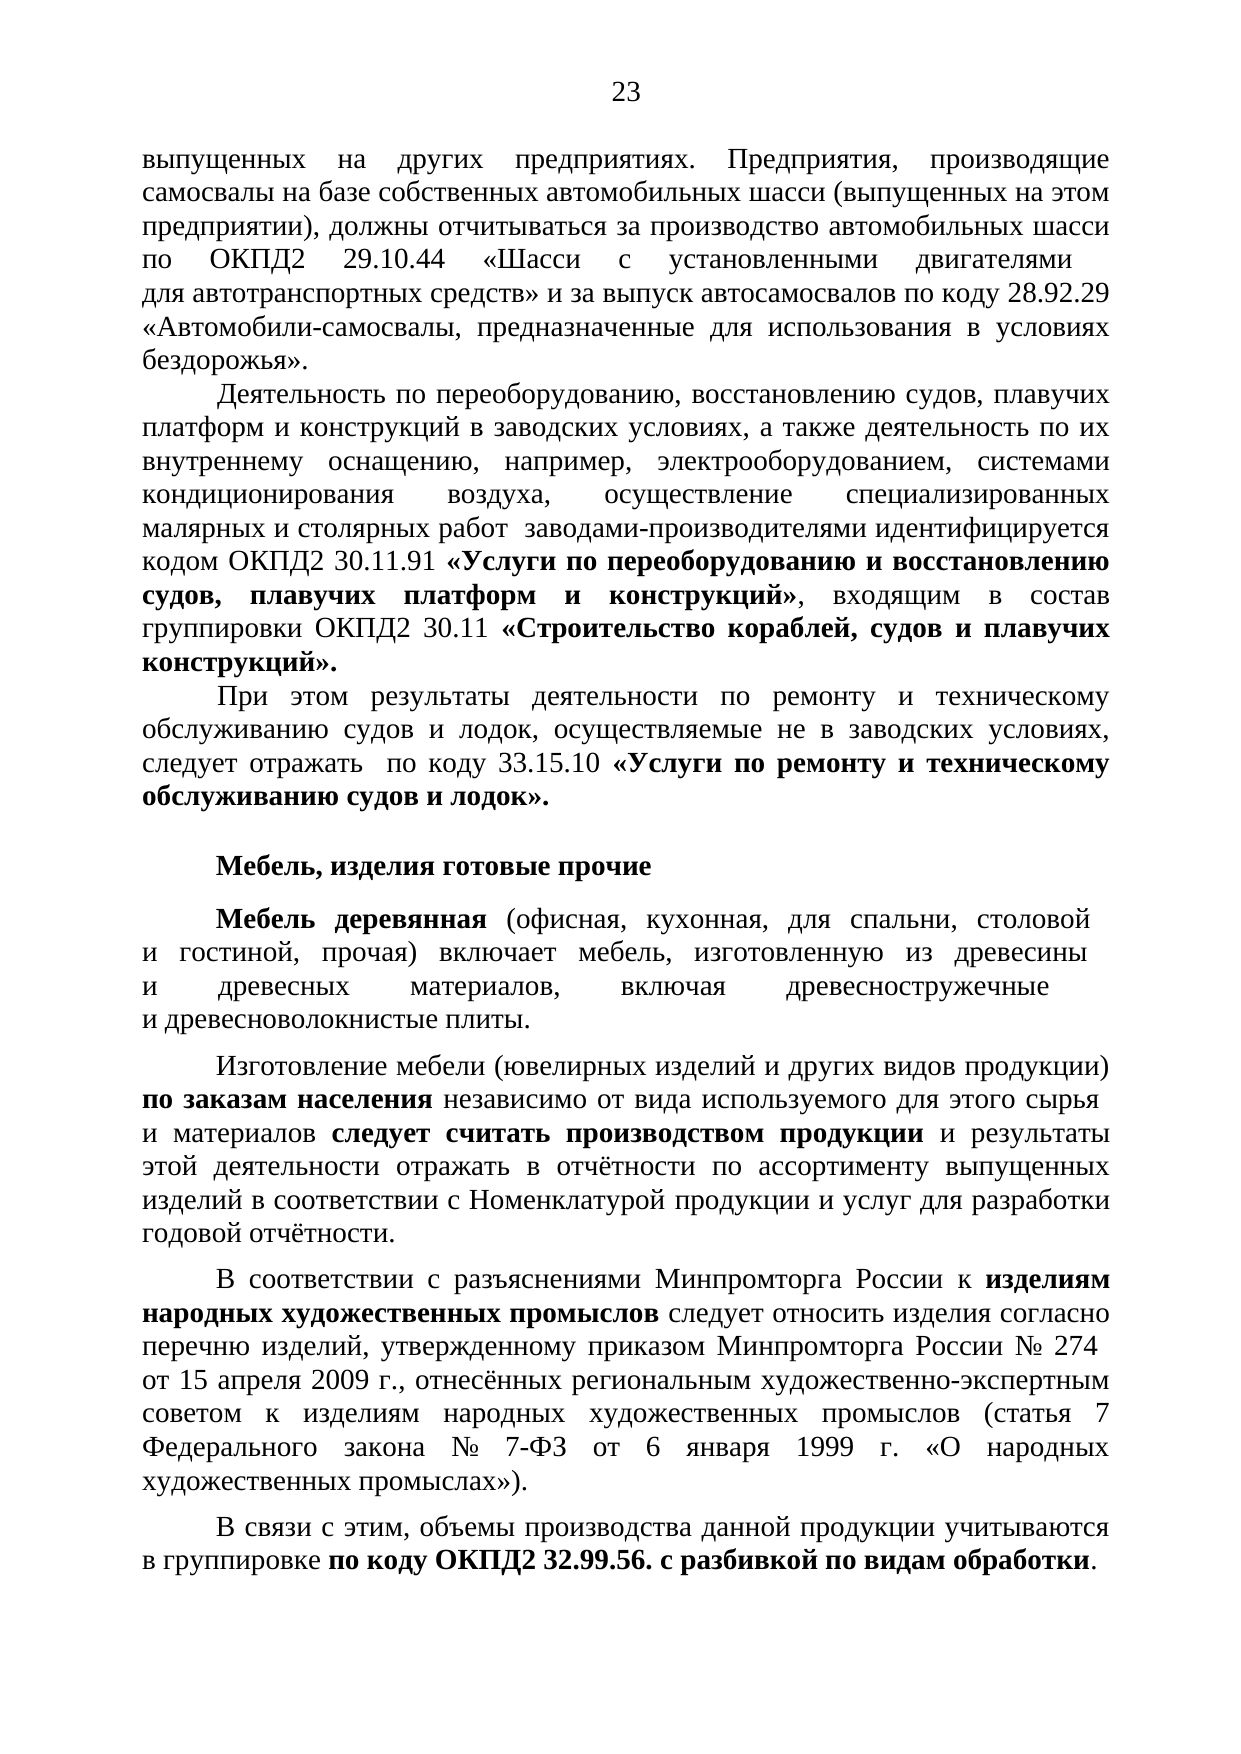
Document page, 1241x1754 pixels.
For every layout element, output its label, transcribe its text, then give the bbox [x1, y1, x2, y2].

text Мебель деревянная (офисная, кухонная, для спальни, столовой и гостиной, прочая) включает мебель, изготовленную из древесины и древесных материалов, включая древесностружечные и древесноволокнистые плиты. [142, 901, 1110, 1035]
text Деятельность по переоборудованию, восстановлению судов, плавучих платформ и конструкций в заводских условиях, а также деятельность по их внутреннему оснащению, например, электрооборудованием, системами кондиционирования воздуха, осуществление специализированных малярных и столярных работ заводами-производителями идентифицируется кодом ОКПД2 30.11.91 «Услуги по переоборудованию и восстановлению судов, плавучих платформ и конструкций», входящим в состав группировки ОКПД2 30.11 «Строительство кораблей, судов и плавучих конструкций». [142, 376, 1110, 678]
text В связи с этим, объемы производства данной продукции учитываются в группировке по коду ОКПД2 32.99.56. с разбивкой по видам обработки. [142, 1509, 1110, 1576]
text При этом результаты деятельности по ремонту и техническому обслуживанию судов и лодок, осуществляемые не в заводских условиях, следует отражать по коду 33.15.10 «Услуги по ремонту и техническому обслуживанию судов и лодок». [142, 678, 1110, 812]
text Мебель, изделия готовые прочие [142, 848, 1110, 882]
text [142, 141, 1110, 376]
text Изготовление мебели (ювелирных изделий и других видов продукции) по заказам населения независимо от вида используемого для этого сырья и материалов следует считать производством продукции и результаты этой деятельности отражать в отчётности по ассортименту выпущенных изделий в соответствии с Номенклатурой продукции и услуг для разработки годовой отчётности. [142, 1048, 1110, 1249]
text В соответствии с разъяснениями Минпромторга России к изделиям народных художественных промыслов следует относить изделия согласно перечню изделий, утвержденному приказом Минпромторга России № 274 от 15 апреля 2009 г., отнесённых региональным художественно-экспертным советом к изделиям народных художественных промыслов (статья 7 Федерального закона № 7-ФЗ от 6 января 1999 г. «О народных художественных промыслах»). [142, 1261, 1110, 1496]
